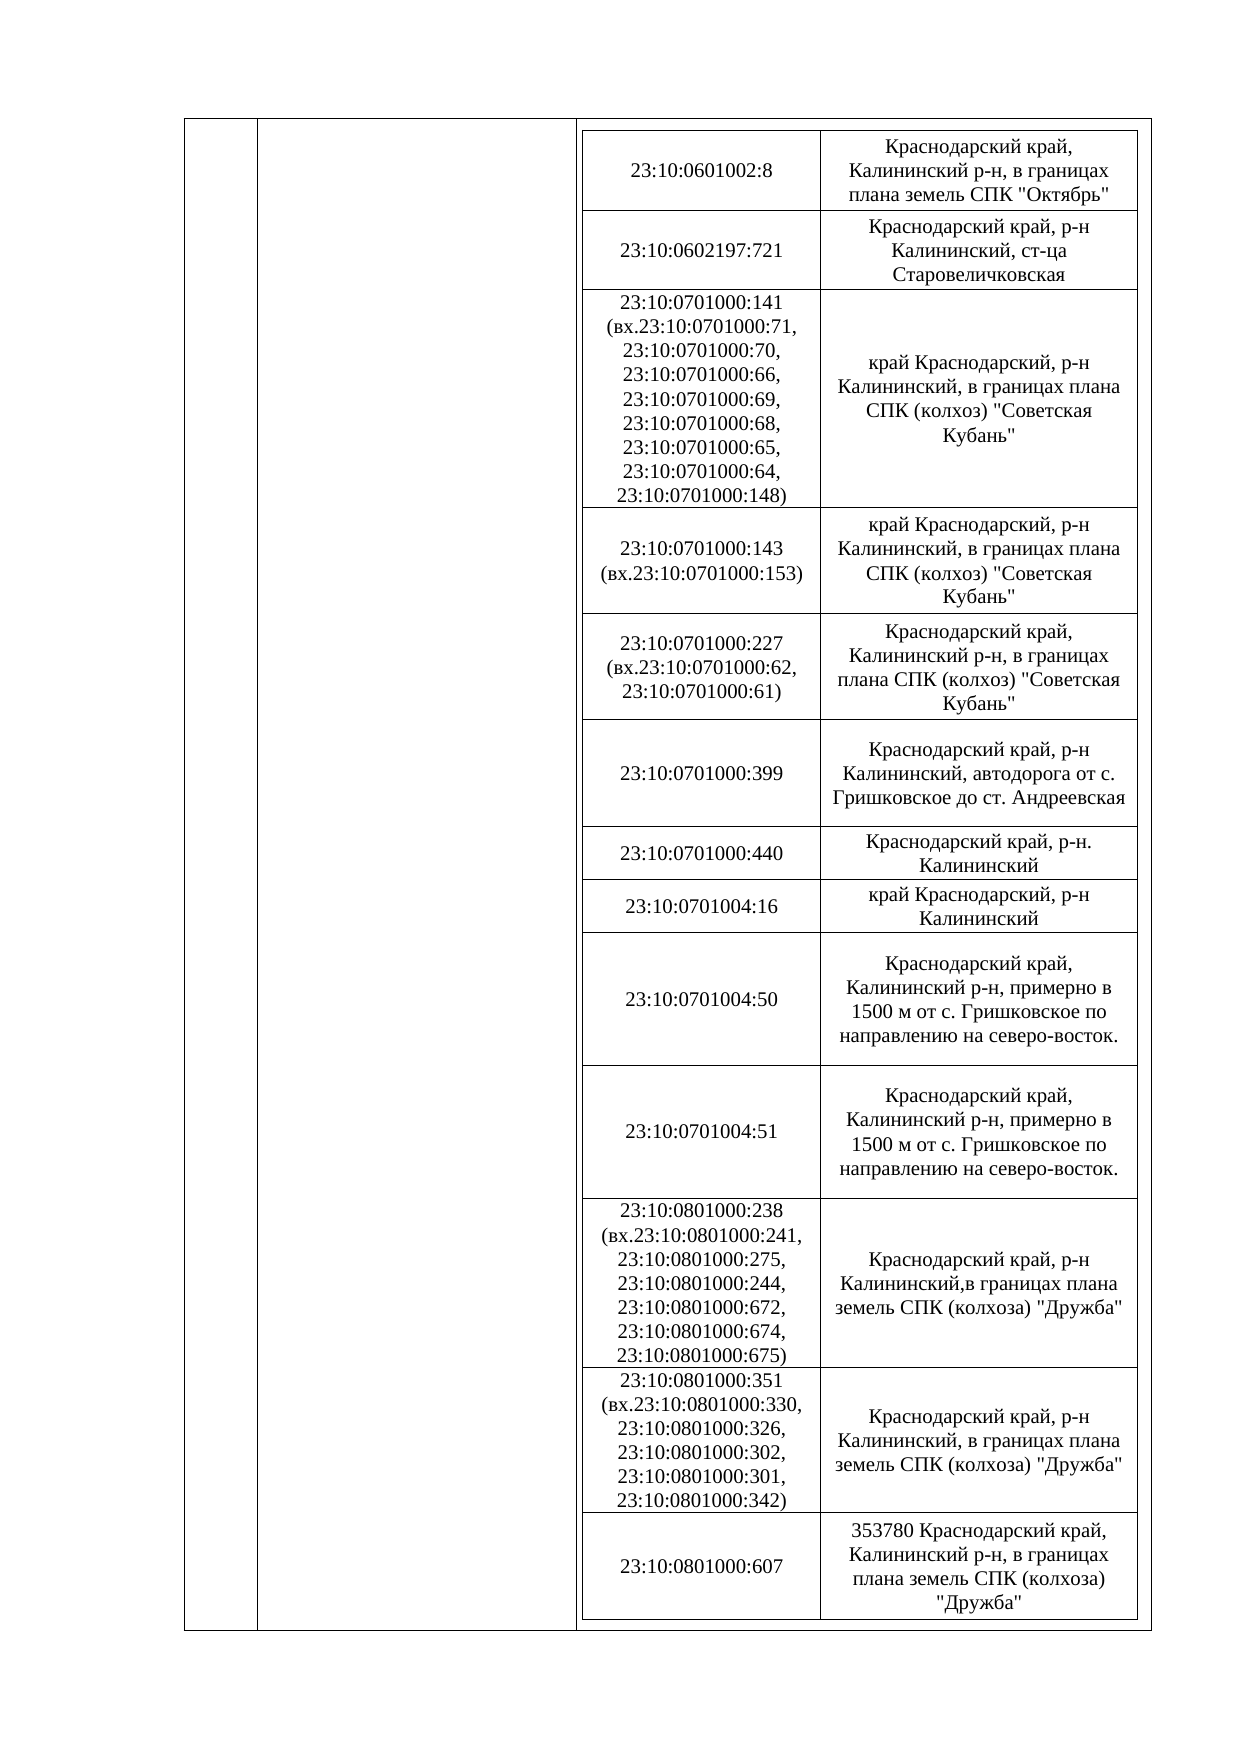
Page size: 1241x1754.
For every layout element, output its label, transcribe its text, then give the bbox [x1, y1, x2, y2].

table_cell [258, 119, 576, 1630]
table_cell 9 [185, 119, 257, 1630]
table_cell [577, 119, 1151, 1630]
